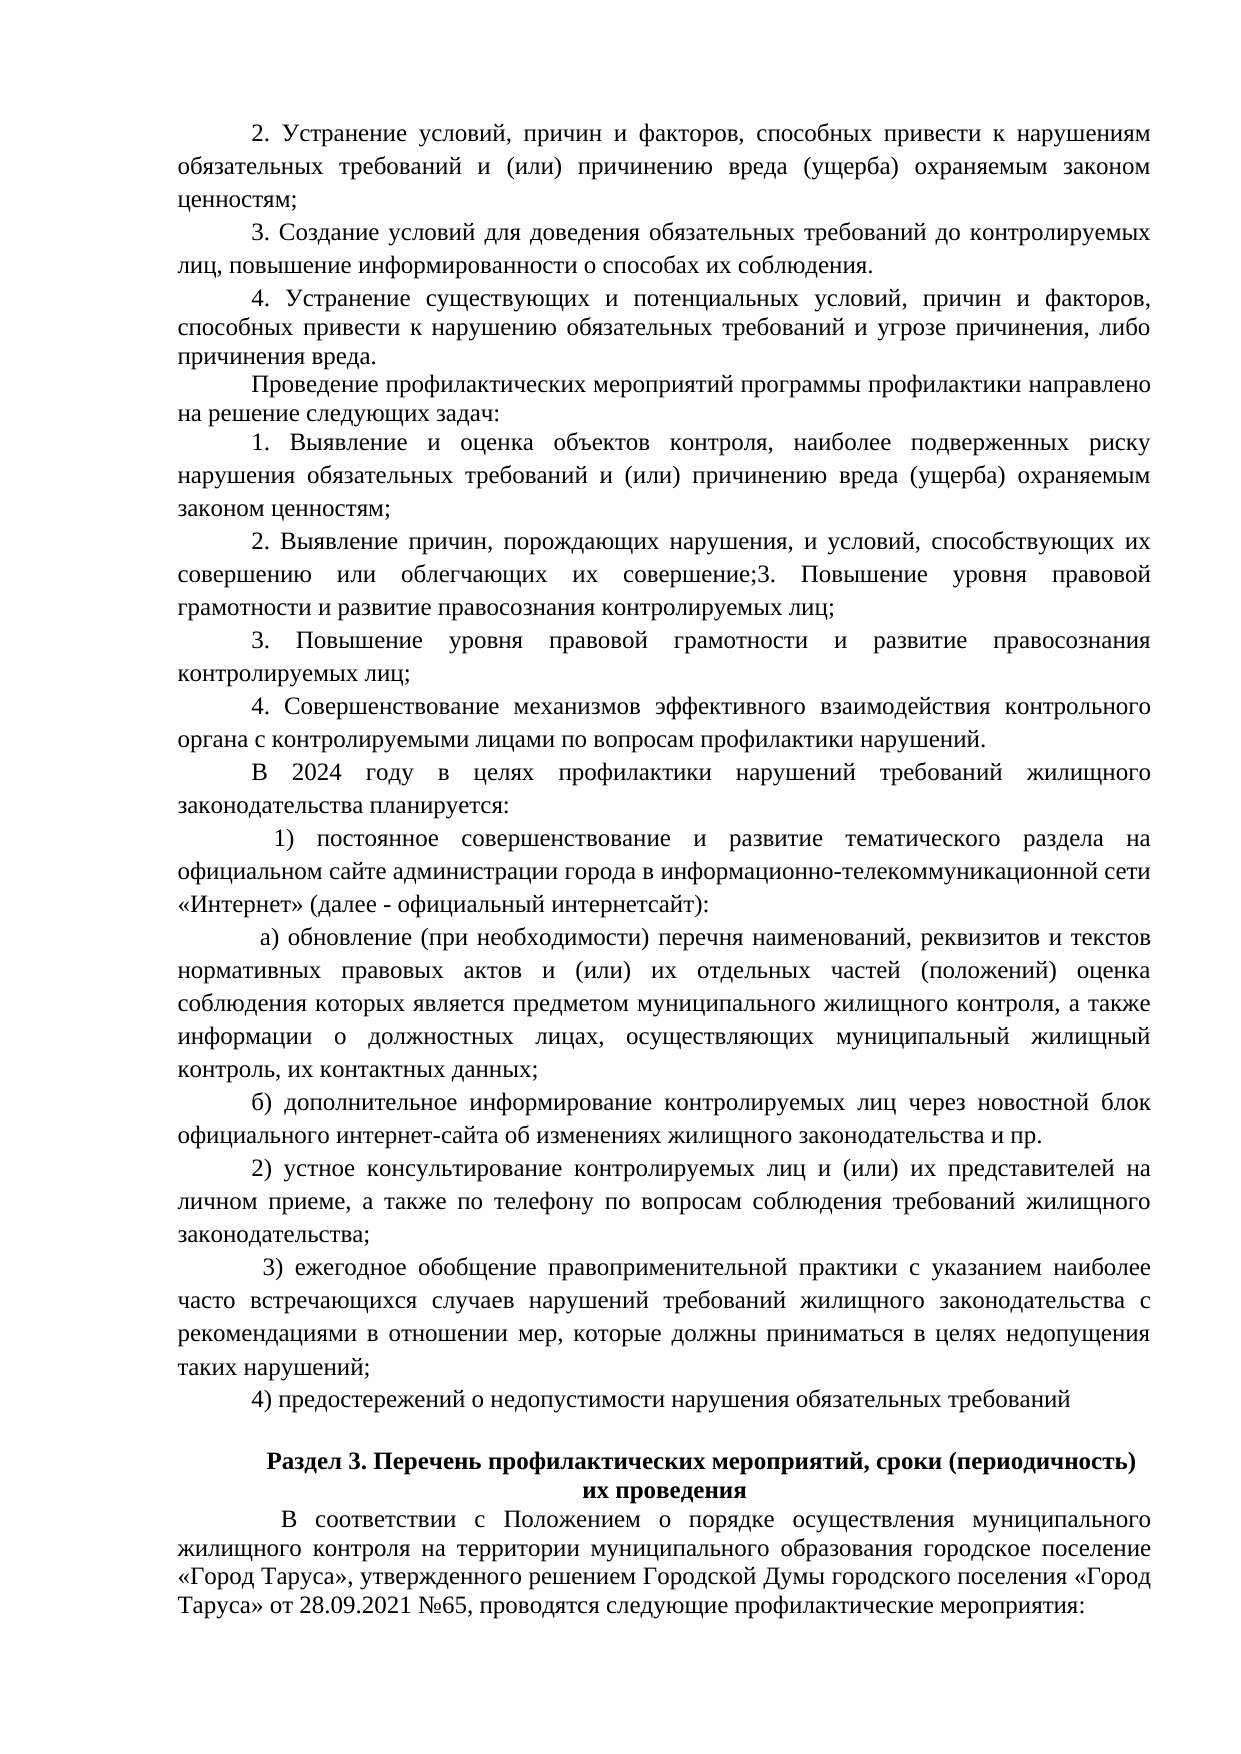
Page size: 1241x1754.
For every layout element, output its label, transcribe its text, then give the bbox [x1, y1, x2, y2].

text 1) постоянное совершенствование и развитие тематического раздела на официальном сайте администрации города в информационно-телекоммуникационной сети «Интернет» (далее - официальный интернетсайт): [177, 823, 1152, 918]
text 1. Выявление и оценка объектов контроля, наиболее подверженных риску нарушения обязательных требований и (или) причинению вреда (ущерба) охраняемым законом ценностям; [177, 427, 1152, 522]
text 3) ежегодное обобщение правоприменительной практики с указанием наиболее часто встречающихся случаев нарушений требований жилищного законодательства с рекомендациями в отношении мер, которые должны приниматься в целях недопущения таких нарушений; [177, 1252, 1152, 1380]
text а) обновление (при необходимости) перечня наименований, реквизитов и текстов нормативных правовых актов и (или) их отдельных частей (положений) оценка соблюдения которых является предметом муниципального жилищного контроля, а также информации о должностных лицах, осуществляющих муниципальный жилищный контроль, их контактных данных; [177, 922, 1152, 1083]
text 4. Совершенствование механизмов эффективного взаимодействия контрольного органа с контролируемыми лицами по вопросам профилактики нарушений. [177, 691, 1152, 753]
text 3. Создание условий для доведения обязательных требований до контролируемых лиц, повышение информированности о способах их соблюдения. [177, 217, 1152, 279]
text Проведение профилактических мероприятий программы профилактики направлено на решение следующих задач: [177, 369, 1152, 427]
text 2. Устранение условий, причин и факторов, способных привести к нарушениям обязательных требований и (или) причинению вреда (ущерба) охраняемым законом ценностям; [177, 118, 1152, 213]
text В соответствии с Положением о порядке осуществления муниципального жилищного контроля на территории муниципального образования городское поселение «Город Таруса», утвержденного решением Городской Думы городского поселения «Город Таруса» от 28.09.2021 №65, проводятся следующие профилактические мероприятия: [177, 1504, 1152, 1619]
text 2. Выявление причин, порождающих нарушения, и условий, способствующих их совершению или облегчающих их совершение;3. Повышение уровня правовой грамотности и развитие правосознания контролируемых лиц; [177, 526, 1152, 621]
text б) дополнительное информирование контролируемых лиц через новостной блок официального интернет-сайта об изменениях жилищного законодательства и пр. [177, 1087, 1152, 1149]
text 4. Устранение существующих и потенциальных условий, причин и факторов, способных привести к нарушению обязательных требований и угрозе причинения, либо причинения вреда. [177, 283, 1152, 369]
text Раздел 3. Перечень профилактических мероприятий, сроки (периодичность) их проведения [177, 1446, 1152, 1504]
text В 2024 году в целях профилактики нарушений требований жилищного законодательства планируется: [177, 757, 1152, 819]
text 3. Повышение уровня правовой грамотности и развитие правосознания контролируемых лиц; [177, 625, 1152, 687]
text 4) предостережений о недопустимости нарушения обязательных требований [177, 1384, 1152, 1413]
text 2) устное консультирование контролируемых лиц и (или) их представителей на личном приеме, а также по телефону по вопросам соблюдения требований жилищного законодательства; [177, 1153, 1152, 1248]
